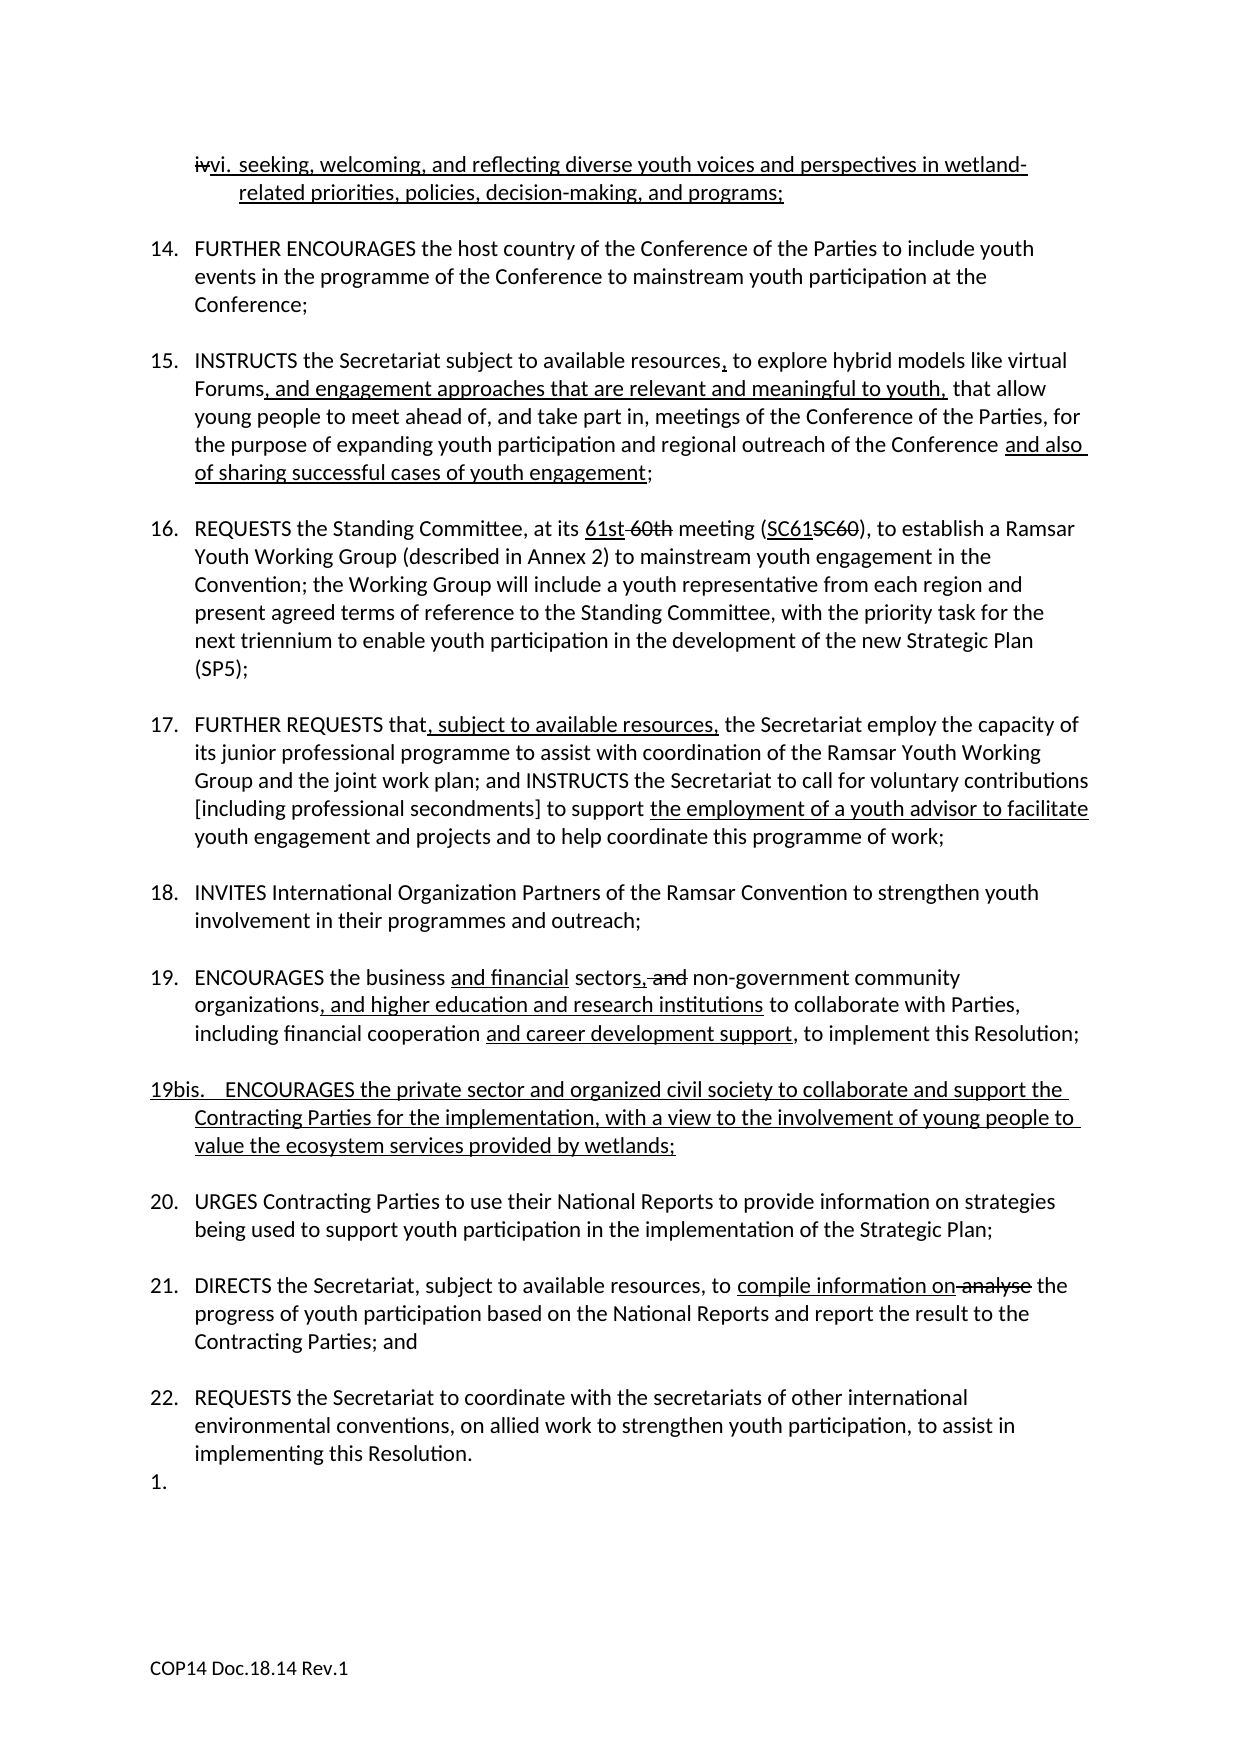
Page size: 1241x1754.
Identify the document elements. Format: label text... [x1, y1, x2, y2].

text 19. ENCOURAGES the business and financial sectors, and non-government community organizations, and higher education and research institutions to collaborate with Parties, including financial cooperation and career development support, to implement this Resolution; [150, 963, 1090, 1047]
text 17. FURTHER REQUESTS that, subject to available resources, the Secretariat employ the capacity of its junior professional programme to assist with coordination of the Ramsar Youth Working Group and the joint work plan; and INSTRUCTS the Secretariat to call for voluntary contributions [including professional secondments] to support the employment of a youth advisor to facilitate youth engagement and projects and to help coordinate this programme of work; [150, 710, 1090, 851]
text 19bis. ENCOURAGES the private sector and organized civil society to collaborate and support the Contracting Parties for the implementation, with a view to the involvement of young people to value the ecosystem services provided by wetlands; [150, 1075, 1090, 1159]
text 16. REQUESTS the Standing Committee, at its 61st 60th meeting (SC61SC60), to establish a Ramsar Youth Working Group (described in Annex 2) to mainstream youth engagement in the Convention; the Working Group will include a youth representative from each region and present agreed terms of reference to the Standing Committee, with the priority task for the next triennium to enable youth participation in the development of the new Strategic Plan (SP5); [150, 514, 1090, 682]
text ivvi. seeking, welcoming, and reflecting diverse youth voices and perspectives in wetland-related priorities, policies, decision-making, and programs; [194, 150, 1090, 206]
text 21. DIRECTS the Secretariat, subject to available resources, to compile information on analyse the progress of youth participation based on the National Reports and report the result to the Contracting Parties; and [150, 1271, 1090, 1355]
text 20. URGES Contracting Parties to use their National Reports to provide information on strategies being used to support youth participation in the implementation of the Strategic Plan; [150, 1187, 1090, 1243]
text 14. FURTHER ENCOURAGES the host country of the Conference of the Parties to include youth events in the programme of the Conference to mainstream youth participation at the Conference; [150, 234, 1090, 318]
text 22. REQUESTS the Secretariat to coordinate with the secretariats of other international environmental conventions, on allied work to strengthen youth participation, to assist in implementing this Resolution. [150, 1383, 1090, 1467]
text 18. INVITES International Organization Partners of the Ramsar Convention to strengthen youth involvement in their programmes and outreach; [150, 878, 1090, 934]
text 15. INSTRUCTS the Secretariat subject to available resources, to explore hybrid models like virtual Forums, and engagement approaches that are relevant and meaningful to youth, that allow young people to meet ahead of, and take part in, meetings of the Conference of the Parties, for the purpose of expanding youth participation and regional outreach of the Conference and also of sharing successful cases of youth engagement; [653, 346, 1090, 486]
